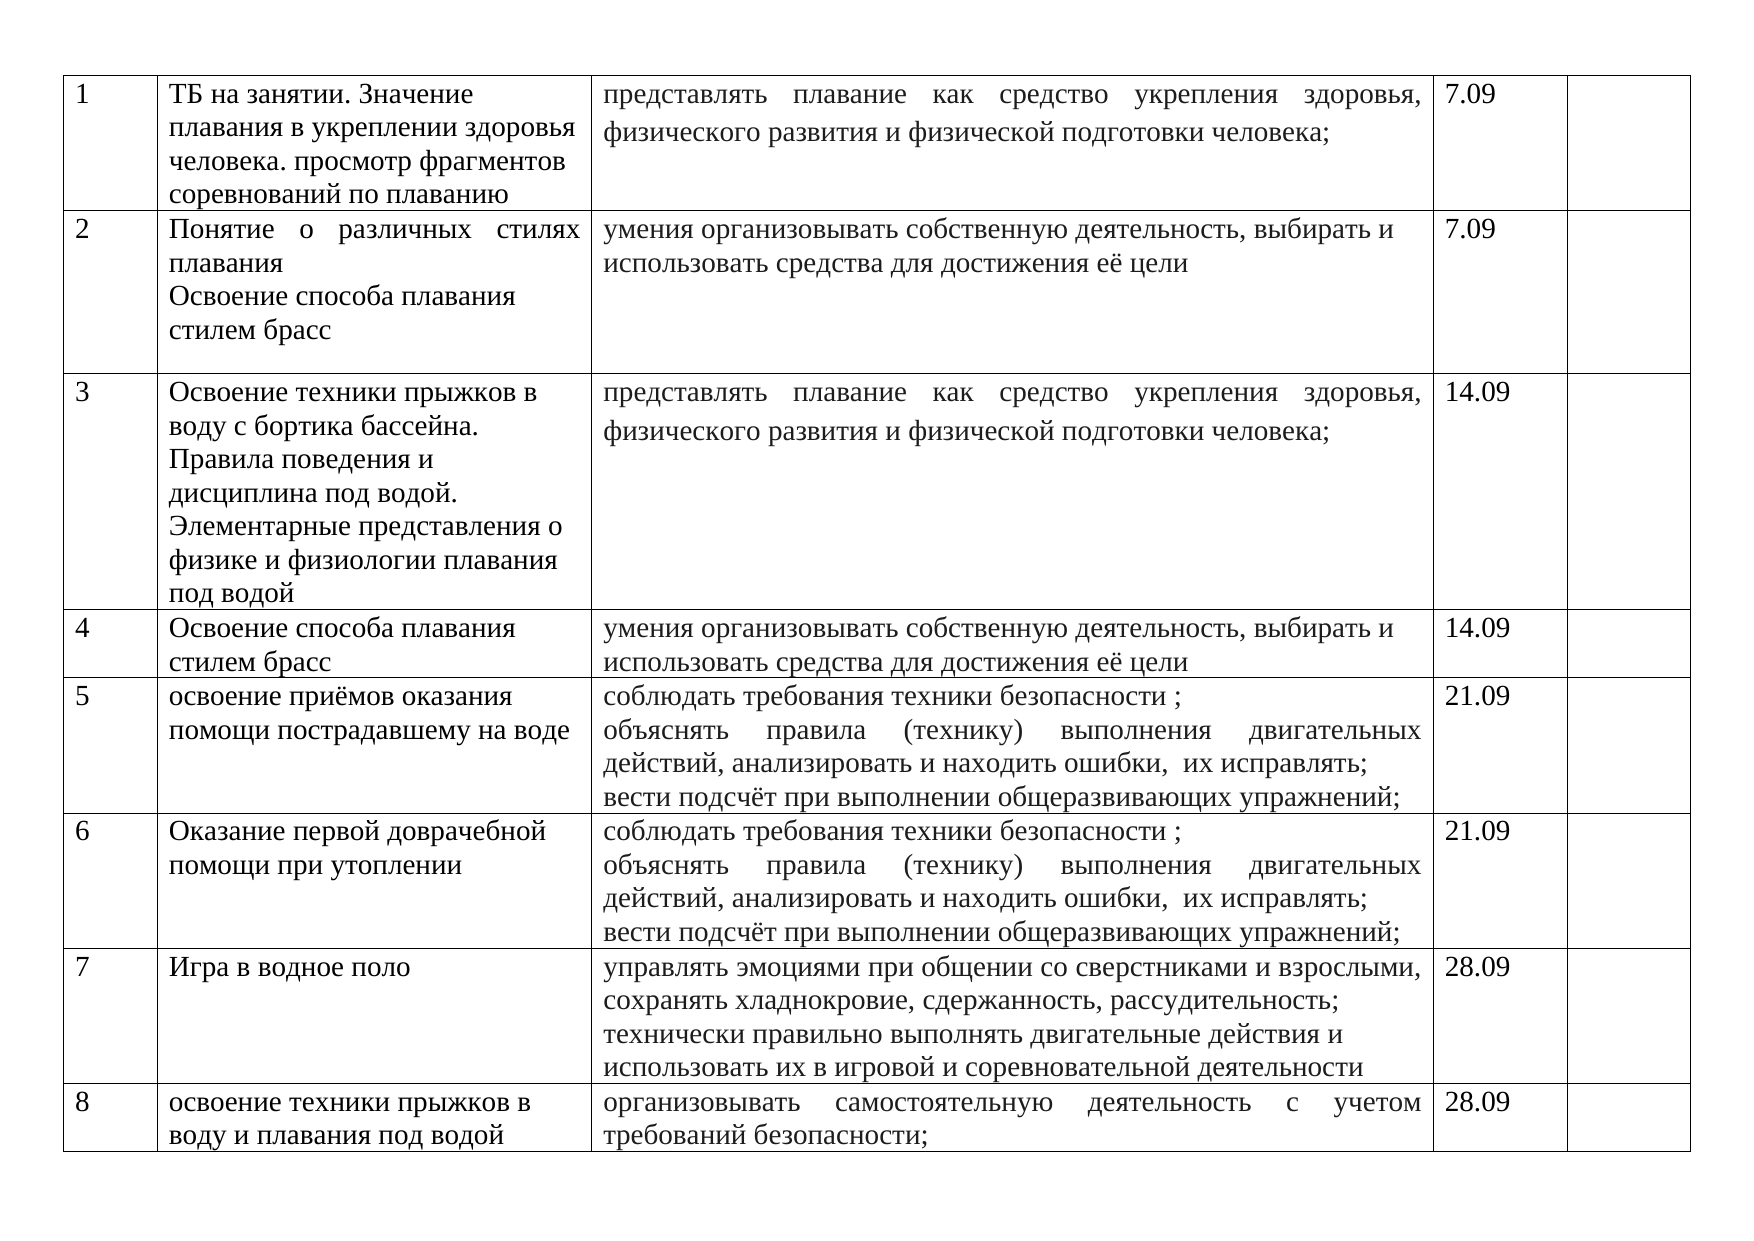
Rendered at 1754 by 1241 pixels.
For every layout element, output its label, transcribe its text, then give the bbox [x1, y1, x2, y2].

table_cell [1568, 678, 1690, 812]
table_cell 8 [64, 1084, 157, 1151]
table_cell умения организовывать собственную деятельность, выбирать и использовать средства для достижения её цели [592, 211, 1433, 373]
table_cell 14.09 [1434, 374, 1567, 609]
table_cell Оказание первой доврачебной помощи при утоплении [158, 814, 591, 948]
table_cell [1568, 814, 1690, 948]
table_cell 7.09 [1434, 76, 1567, 210]
table_cell 7.09 [1434, 211, 1567, 373]
table_cell управлять эмоциями при общении со сверстниками и взрослыми, сохранять хладнокровие, сдержанность, рассудительность; технически правильно выполнять двигательные действия и использовать их в игровой и соревновательной деятельности [592, 949, 1433, 1083]
table_cell ТБ на занятии. Значение плавания в укреплении здоровья человека. просмотр фрагментов соревнований по плаванию [158, 76, 591, 210]
table_cell [1568, 1084, 1690, 1151]
table_cell 1 [64, 76, 157, 210]
table_cell 6 [64, 814, 157, 948]
table_cell 2 [64, 211, 157, 373]
table_cell 7 [64, 949, 157, 1083]
table_cell умения организовывать собственную деятельность, выбирать и использовать средства для достижения её цели [592, 610, 1433, 677]
table_cell Освоение техники прыжков в воду с бортика бассейна. Правила поведения и дисциплина под водой. Элементарные представления о физике и физиологии плавания под водой [158, 374, 591, 609]
table_cell Понятие о различных стилях плавания Освоение способа плавания стилем брасс [158, 211, 591, 373]
table_cell 14.09 [1434, 610, 1567, 677]
table_cell освоение приёмов оказания помощи пострадавшему на воде [158, 678, 591, 812]
table_cell 28.09 [1434, 1084, 1567, 1151]
table_cell [1568, 76, 1690, 210]
table_cell представлять плавание как средство укрепления здоровья, физического развития и физической подготовки человека; [592, 374, 1433, 609]
table_cell 21.09 [1434, 678, 1567, 812]
table_cell 5 [64, 678, 157, 812]
table_cell 4 [64, 610, 157, 677]
table_cell представлять плавание как средство укрепления здоровья, физического развития и физической подготовки человека; [592, 76, 1433, 210]
table_cell [1568, 610, 1690, 677]
table_cell [1568, 949, 1690, 1083]
table_cell Освоение способа плавания стилем брасс [158, 610, 591, 677]
table_cell 28.09 [1434, 949, 1567, 1083]
table_cell организовывать самостоятельную деятельность с учетом требований безопасности; [592, 1084, 1433, 1151]
table_cell 3 [64, 374, 157, 609]
table_cell 21.09 [1434, 814, 1567, 948]
table_cell Игра в водное поло [158, 949, 591, 1083]
table_cell [1568, 374, 1690, 609]
table_cell [1568, 211, 1690, 373]
table_cell освоение техники прыжков в воду и плавания под водой [158, 1084, 591, 1151]
